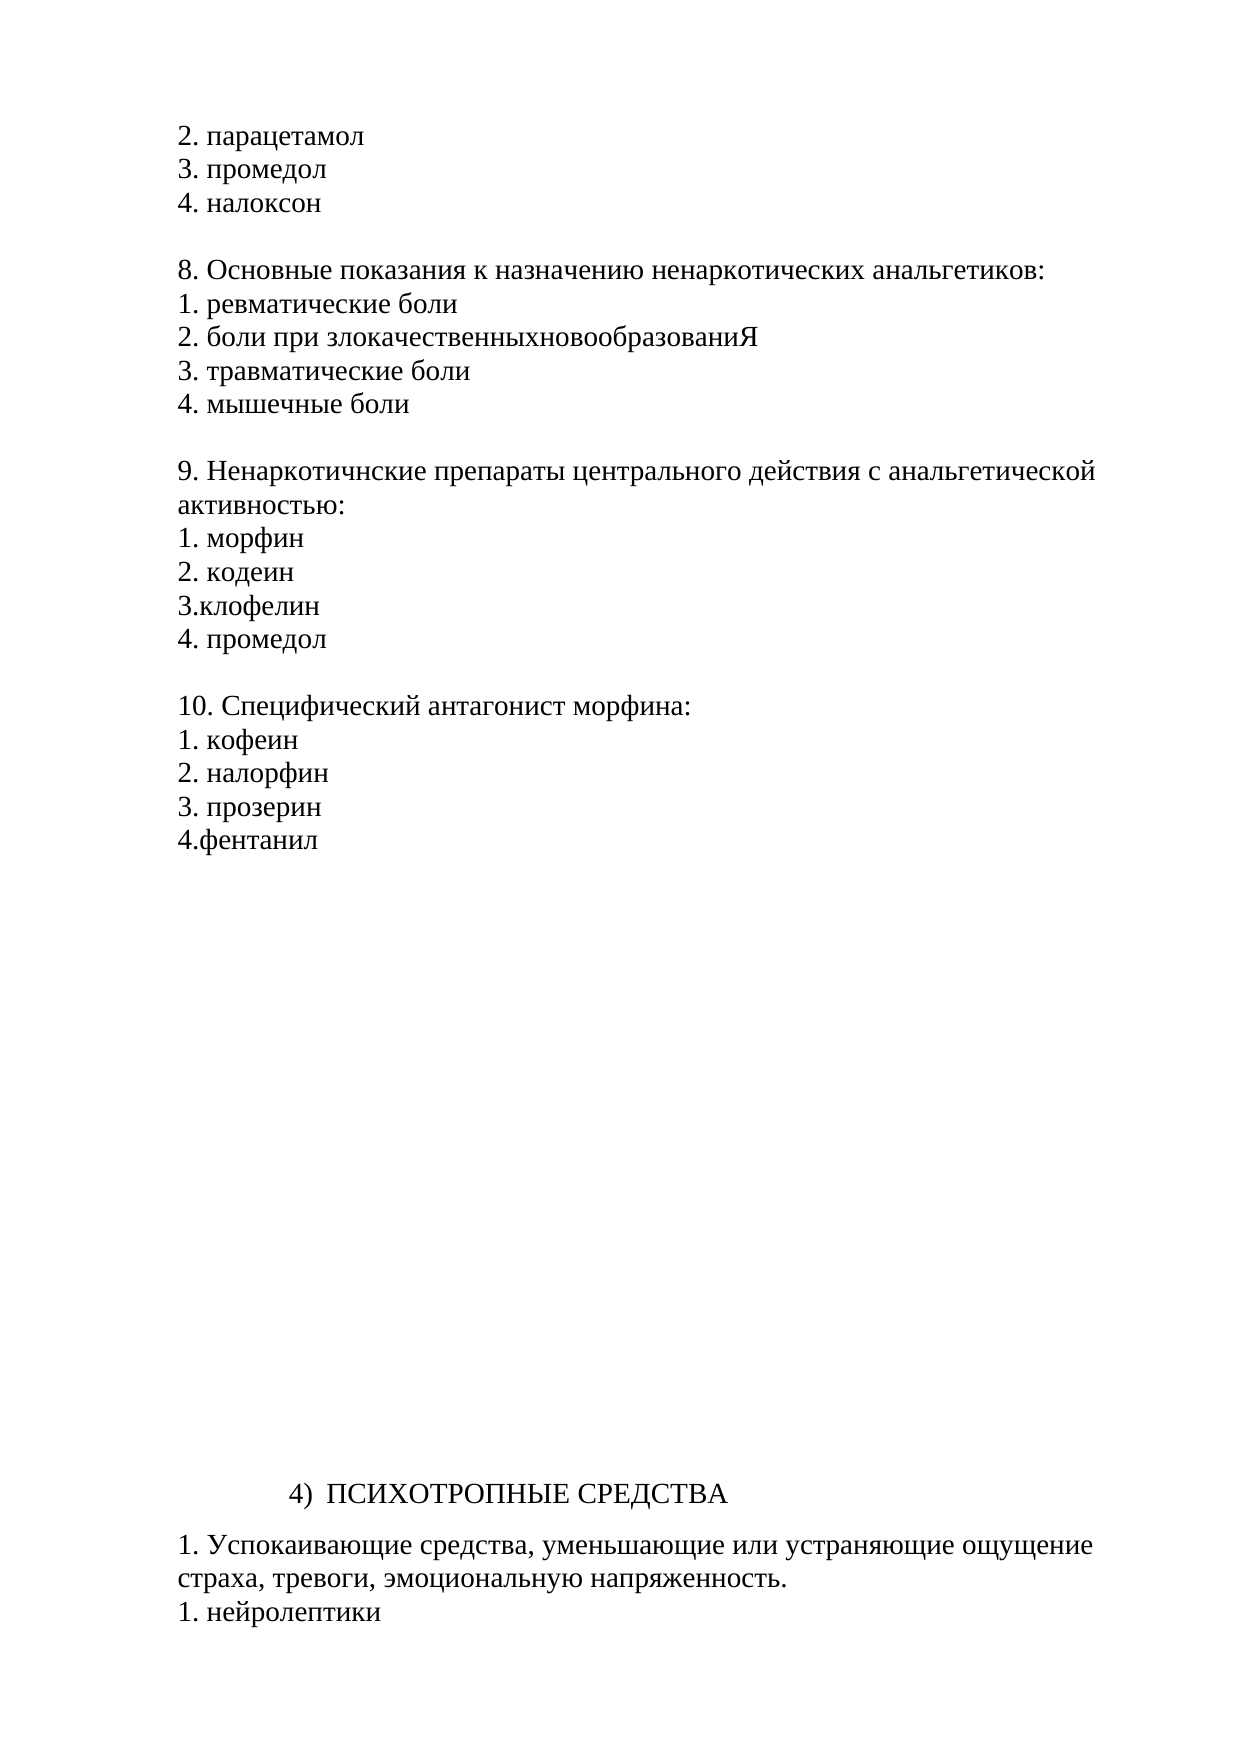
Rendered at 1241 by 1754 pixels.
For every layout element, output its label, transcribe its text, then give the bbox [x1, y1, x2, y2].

list ПСИХОТРОПНЫЕ СРЕДСТВА [288, 1477, 1152, 1510]
text 4. налоксон [177, 185, 1152, 219]
text 2. налорфин [177, 755, 1152, 789]
text 3. травматические боли [177, 353, 1152, 386]
text 3. прозерин [177, 789, 1152, 822]
text 1. нейролептики [177, 1594, 1152, 1627]
text 4. мышечные боли [177, 386, 1152, 420]
text 4. промедол [177, 621, 1152, 655]
text 3.клофелин [177, 588, 1152, 621]
text 10. Специфический антагонист морфина: [177, 688, 1152, 722]
text 1. кофеин [177, 722, 1152, 755]
text 2. боли при злокачественныхновообразованиЯ [177, 319, 1152, 353]
text 2. кодеин [177, 554, 1152, 588]
text 2. парацетамол [177, 118, 1152, 152]
text 3. промедол [177, 152, 1152, 185]
text 1. морфин [177, 521, 1152, 554]
text 4.фентанил [177, 822, 1152, 856]
text 9. Ненаркотичнские препараты центрального действия с анальгетической активностью: [177, 453, 1152, 521]
text 8. Основные показания к назначению ненаркотических анальгетиков: [177, 252, 1152, 286]
text 1. ревматические боли [177, 286, 1152, 319]
text 1. Успокаивающие средства, уменьшающие или устраняющие ощущение страха, тревоги, эмоциональную напряженность. [177, 1527, 1152, 1594]
